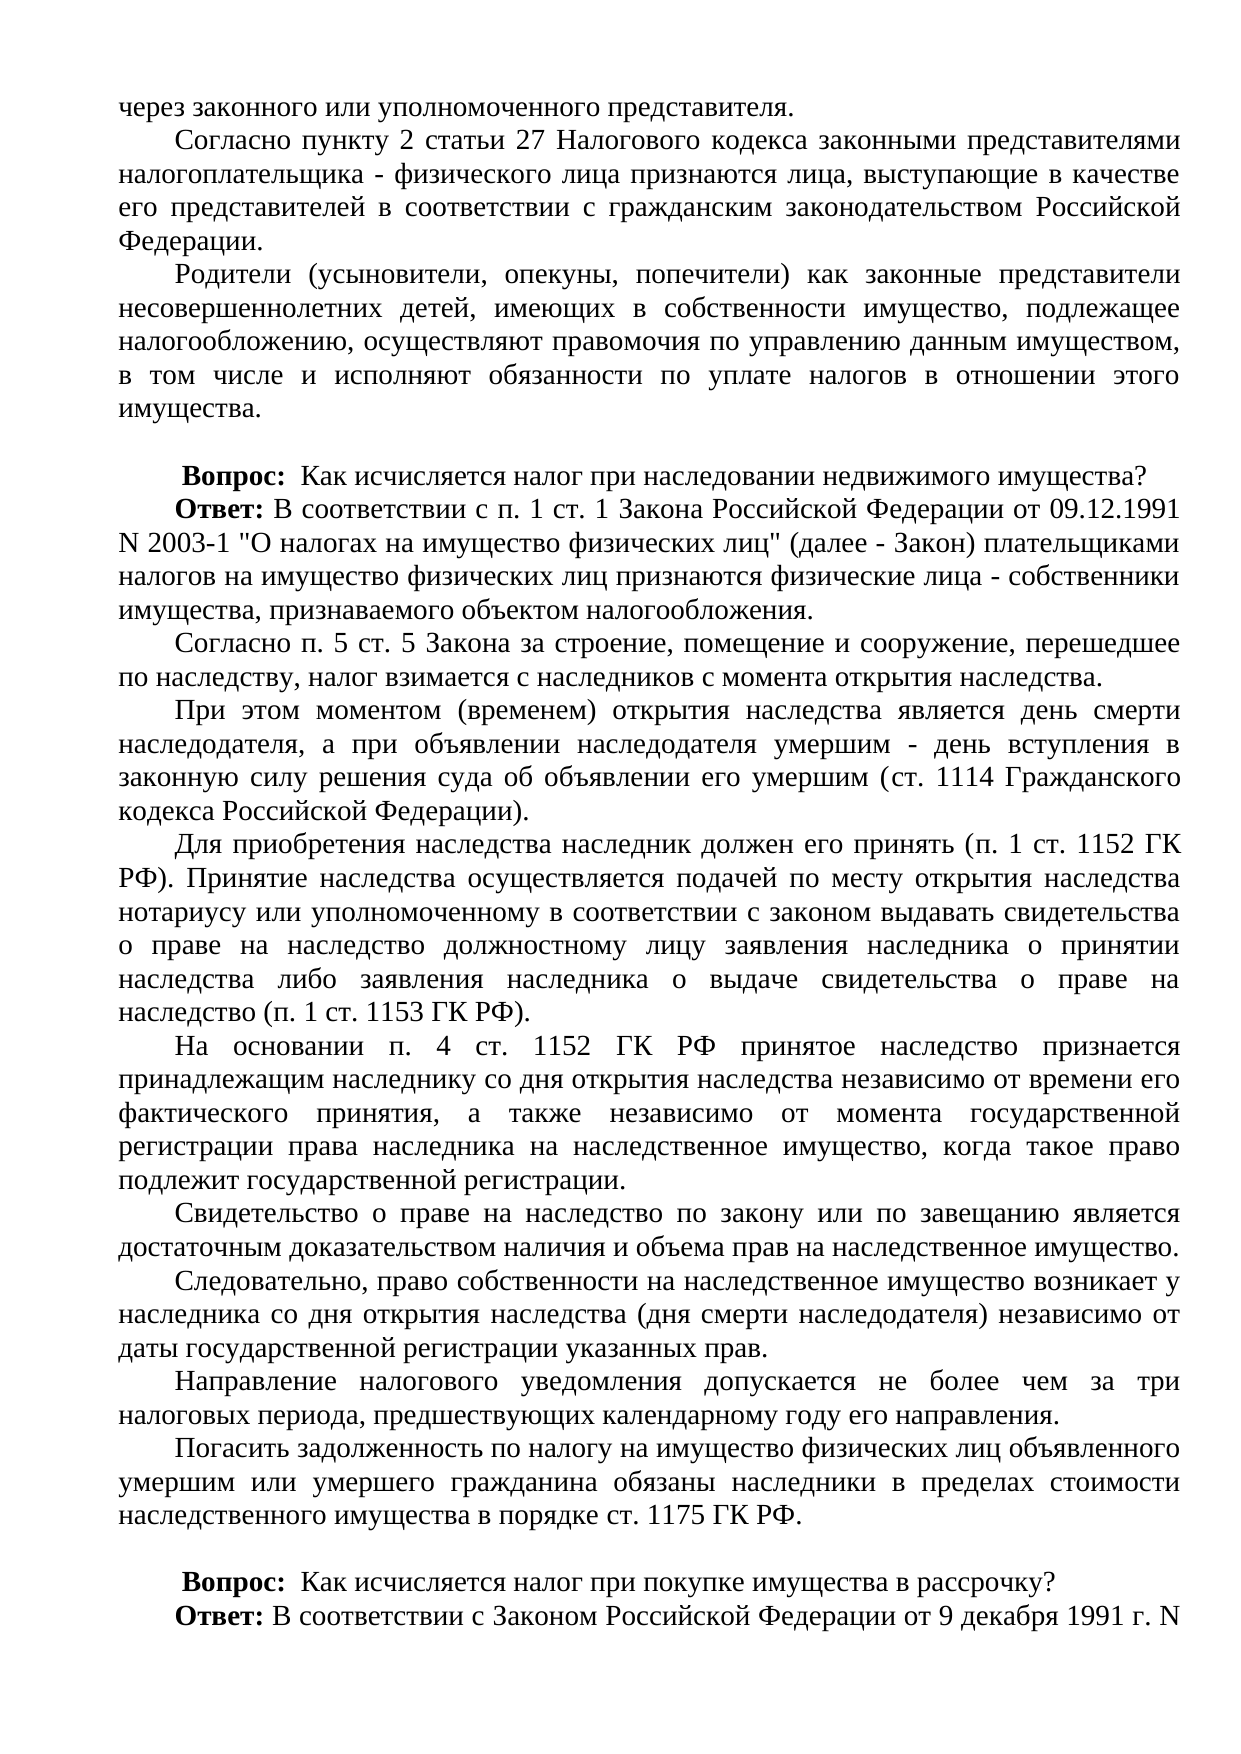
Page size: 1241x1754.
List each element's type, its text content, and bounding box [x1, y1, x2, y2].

text Свидетельство о праве на наследство по закону или по завещанию является достаточным доказательством наличия и объема прав на наследственное имущество. [118, 1196, 1181, 1263]
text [118, 89, 1181, 122]
text Ответ: В соответствии с п. 1 ст. 1 Закона Российской Федерации от 09.12.1991 N 2003-1 "О налогах на имущество физических лиц" (далее - Закон) плательщиками налогов на имущество физических лиц признаются физические лица - собственники имущества, признаваемого объектом налогообложения. [118, 491, 1181, 625]
text Вопрос: Как исчисляется налог при наследовании недвижимого имущества? [118, 458, 1181, 491]
text На основании п. 4 ст. 1152 ГК РФ принятое наследство признается принадлежащим наследнику со дня открытия наследства независимо от времени его фактического принятия, а также независимо от момента государственной регистрации права наследника на наследственное имущество, когда такое право подлежит государственной регистрации. [118, 1028, 1181, 1196]
text Родители (усыновители, опекуны, попечители) как законные представители несовершеннолетних детей, имеющих в собственности имущество, подлежащее налогообложению, осуществляют правомочия по управлению данным имуществом, в том числе и исполняют обязанности по уплате налогов в отношении этого имущества. [118, 256, 1181, 424]
text Согласно пункту 2 статьи 27 Налогового кодекса законными представителями налогоплательщика - физического лица признаются лица, выступающие в качестве его представителей в соответствии с гражданским законодательством Российской Федерации. [118, 122, 1181, 256]
text Погасить задолженность по налогу на имущество физических лиц объявленного умершим или умершего гражданина обязаны наследники в пределах стоимости наследственного имущества в порядке ст. 1175 ГК РФ. [118, 1430, 1181, 1531]
text Вопрос: Как исчисляется налог при покупке имущества в рассрочку? [118, 1564, 1181, 1598]
text Для приобретения наследства наследник должен его принять (п. 1 ст. 1152 ГК РФ). Принятие наследства осуществляется подачей по месту открытия наследства нотариусу или уполномоченному в соответствии с законом выдавать свидетельства о праве на наследство должностному лицу заявления наследника о принятии наследства либо заявления наследника о выдаче свидетельства о праве на наследство (п. 1 ст. 1153 ГК РФ). [118, 827, 1181, 1028]
text Следовательно, право собственности на наследственное имущество возникает у наследника со дня открытия наследства (дня смерти наследодателя) независимо от даты государственной регистрации указанных прав. [118, 1263, 1181, 1363]
text При этом моментом (временем) открытия наследства является день смерти наследодателя, а при объявлении наследодателя умершим - день вступления в законную силу решения суда об объявлении его умершим (ст. 1114 Гражданского кодекса Российской Федерации). [118, 692, 1181, 827]
text Направление налогового уведомления допускается не более чем за три налоговых периода, предшествующих календарному году его направления. [118, 1363, 1181, 1430]
text Согласно п. 5 ст. 5 Закона за строение, помещение и сооружение, перешедшее по наследству, налог взимается с наследников с момента открытия наследства. [118, 625, 1181, 692]
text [118, 1598, 1181, 1632]
